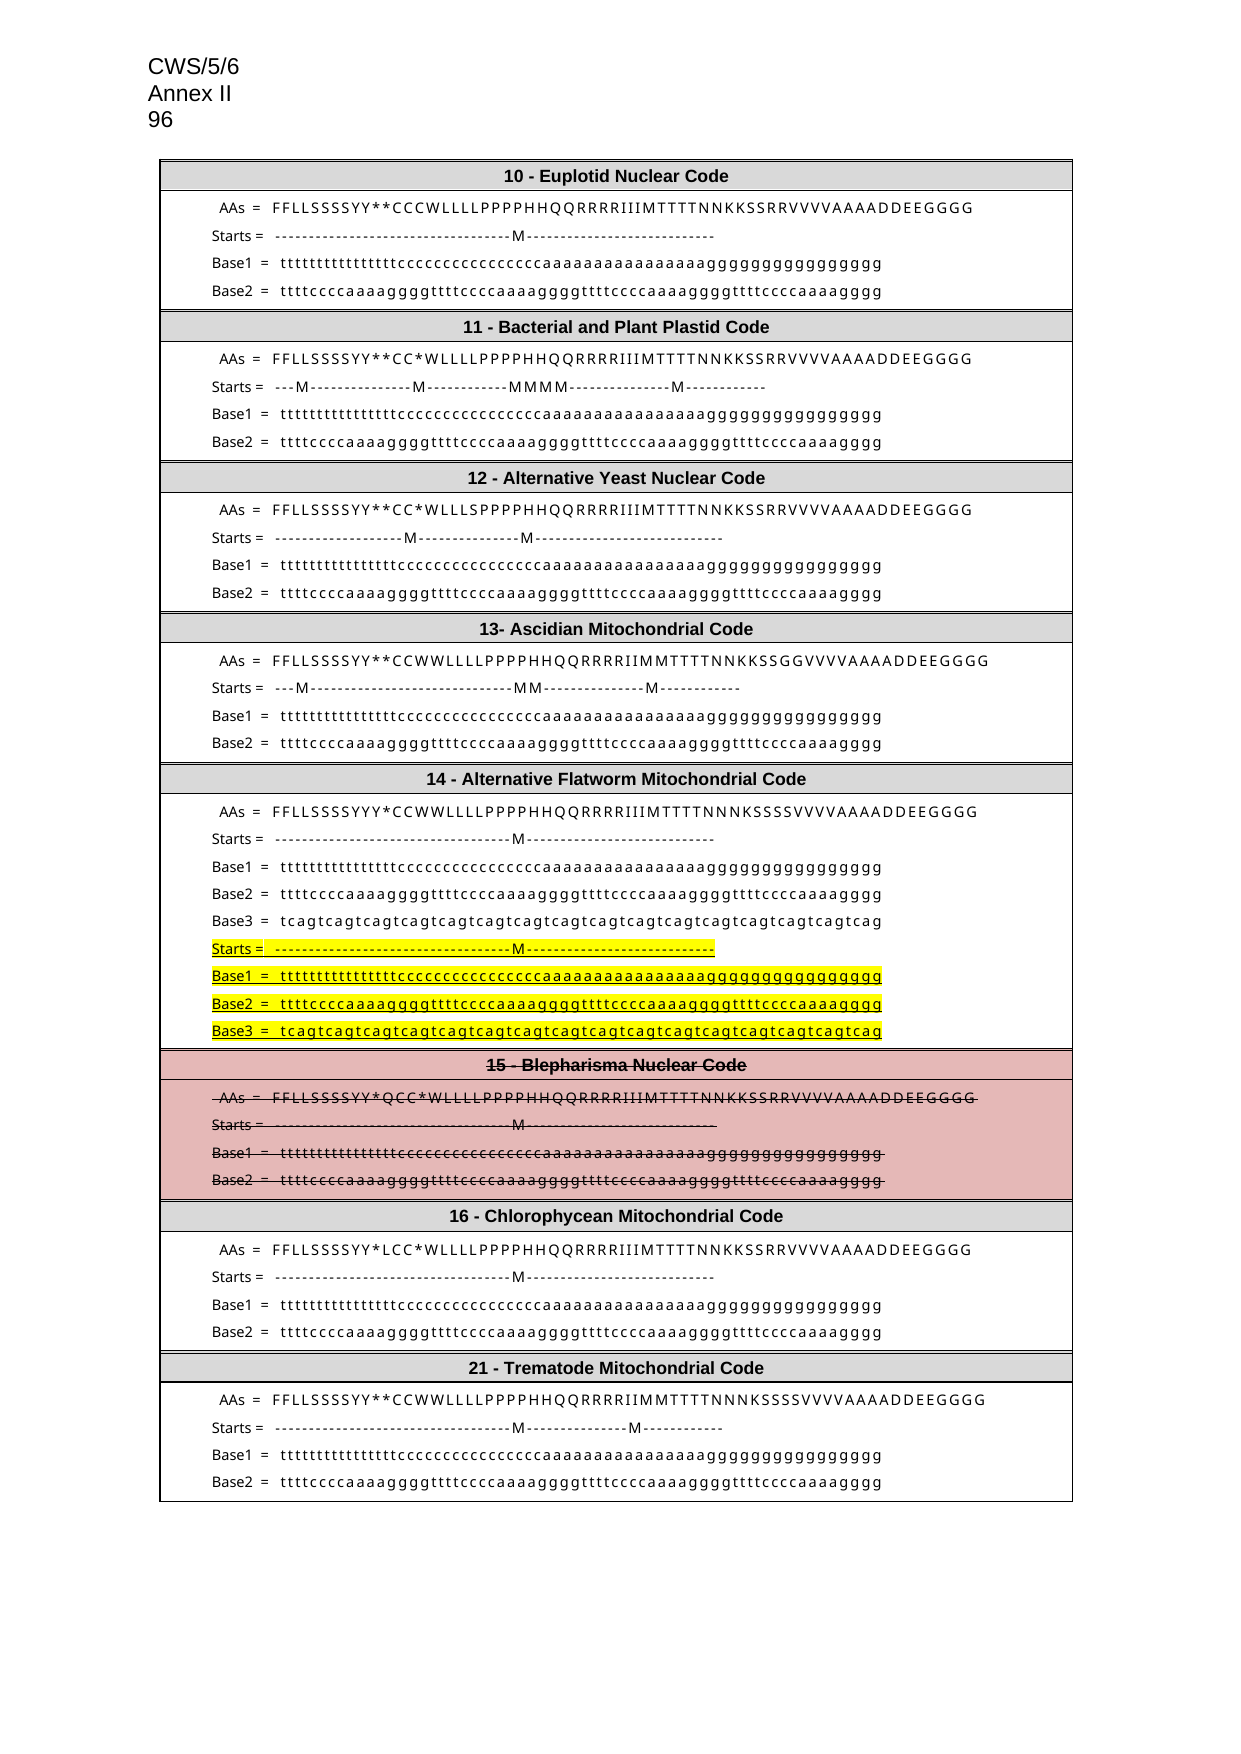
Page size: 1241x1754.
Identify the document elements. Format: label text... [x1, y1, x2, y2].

table_cell 13- Ascidian Mitochondrial Code [161, 614, 1072, 642]
table_cell AAs = FFLLSSSSYY**CCCWLLLLPPPPHHQQRRRRIIIMTTTTNNKKSSRRVVVVAAAADDEEGGGG Starts = -----------------------------------M---------------------------- Base1 = ttttttttttttttttccccccccccccccccaaaaaaaaaaaaaaaagggggggggggggggg Base2 = ttttccccaaaaggggttttccccaaaaggggttttccccaaaaggggttttccccaaaagggg Base3 = tcagtcagtcagtcagtcagtcagtcagtcagtcagtcagtcagtcagtcagtcagtcagtcag [161, 191, 1072, 309]
table_cell 15 - Blepharisma Nuclear Code [161, 1051, 1072, 1079]
table_cell 16 - Chlorophycean Mitochondrial Code [161, 1202, 1072, 1231]
table_cell AAs = FFLLSSSSYY**CCWWLLLLPPPPHHQQRRRRIIMMTTTTNNKKSSGGVVVVAAAADDEEGGGG Starts = ---M------------------------------MM---------------M------------ Base1 = ttttttttttttttttccccccccccccccccaaaaaaaaaaaaaaaagggggggggggggggg Base2 = ttttccccaaaaggggttttccccaaaaggggttttccccaaaaggggttttccccaaaagggg Base3 = tcagtcagtcagtcagtcagtcagtcagtcagtcagtcagtcagtcagtcagtcagtcagtcag [161, 643, 1072, 762]
table_header 10 - Euplotid Nuclear Code [161, 162, 1072, 189]
table_cell 14 - Alternative Flatworm Mitochondrial Code [161, 765, 1072, 793]
table_cell 11 - Bacterial and Plant Plastid Code [161, 312, 1072, 341]
table_cell AAs = FFLLSSSSYY**CC*WLLLLPPPPHHQQRRRRIIIMTTTTNNKKSSRRVVVVAAAADDEEGGGG Starts = ---M---------------M------------MMMM---------------M------------ Base1 = ttttttttttttttttccccccccccccccccaaaaaaaaaaaaaaaagggggggggggggggg Base2 = ttttccccaaaaggggttttccccaaaaggggttttccccaaaaggggttttccccaaaagggg Base3 = tcagtcagtcagtcagtcagtcagtcagtcagtcagtcagtcagtcagtcagtcagtcagtcag [161, 342, 1072, 460]
table_cell 21 - Trematode Mitochondrial Code [161, 1354, 1072, 1381]
table_cell AAs = FFLLSSSSYY*QCC*WLLLLPPPPHHQQRRRRIIIMTTTTNNKKSSRRVVVVAAAADDEEGGGG Starts = -----------------------------------M---------------------------- Base1 = ttttttttttttttttccccccccccccccccaaaaaaaaaaaaaaaagggggggggggggggg Base2 = ttttccccaaaaggggttttccccaaaaggggttttccccaaaaggggttttccccaaaagggg Base3 = tcagtcagtcagtcagtcagtcagtcagtcagtcagtcagtcagtcagtcagtcagtcagtcag [161, 1080, 1072, 1199]
table_cell AAs = FFLLSSSSYYY*CCWWLLLLPPPPHHQQRRRRIIIMTTTTNNNKSSSSVVVVAAAADDEEGGGG Starts = -----------------------------------M---------------------------- Base1 = ttttttttttttttttccccccccccccccccaaaaaaaaaaaaaaaagggggggggggggggg Base2 = ttttccccaaaaggggttttccccaaaaggggttttccccaaaaggggttttccccaaaagggg Base3 = tcagtcagtcagtcagtcagtcagtcagtcagtcagtcagtcagtcagtcagtcagtcagtcag Starts = -----------------------------------M---------------------------- Base1 = ttttttttttttttttccccccccccccccccaaaaaaaaaaaaaaaagggggggggggggggg Base2 = ttttccccaaaaggggttttccccaaaaggggttttccccaaaaggggttttccccaaaagggg Base3 = tcagtcagtcagtcagtcagtcagtcagtcagtcagtcagtcagtcagtcagtcagtcagtcag [161, 794, 1072, 1047]
table_cell AAs = FFLLSSSSYY*LCC*WLLLLPPPPHHQQRRRRIIIMTTTTNNKKSSRRVVVVAAAADDEEGGGG Starts = -----------------------------------M---------------------------- Base1 = ttttttttttttttttccccccccccccccccaaaaaaaaaaaaaaaagggggggggggggggg Base2 = ttttccccaaaaggggttttccccaaaaggggttttccccaaaaggggttttccccaaaagggg Base3 = tcagtcagtcagtcagtcagtcagtcagtcagtcagtcagtcagtcagtcagtcagtcagtcag [161, 1232, 1072, 1350]
table_cell 12 - Alternative Yeast Nuclear Code [161, 463, 1072, 492]
table_cell AAs = FFLLSSSSYY**CC*WLLLSPPPPHHQQRRRRIIIMTTTTNNKKSSRRVVVVAAAADDEEGGGG Starts = -------------------M---------------M---------------------------- Base1 = ttttttttttttttttccccccccccccccccaaaaaaaaaaaaaaaagggggggggggggggg Base2 = ttttccccaaaaggggttttccccaaaaggggttttccccaaaaggggttttccccaaaagggg Base3 = tcagtcagtcagtcagtcagtcagtcagtcagtcagtcagtcagtcagtcagtcagtcagtcag [161, 493, 1072, 611]
table_cell AAs = FFLLSSSSYY**CCWWLLLLPPPPHHQQRRRRIIMMTTTTNNNKSSSSVVVVAAAADDEEGGGG Starts = -----------------------------------M---------------M------------ Base1 = ttttttttttttttttccccccccccccccccaaaaaaaaaaaaaaaagggggggggggggggg Base2 = ttttccccaaaaggggttttccccaaaaggggttttccccaaaaggggttttccccaaaagggg Base3 = tcagtcagtcagtcagtcagtcagtcagtcagtcagtcagtcagtcagtcagtcagtcagtcag [161, 1383, 1072, 1501]
